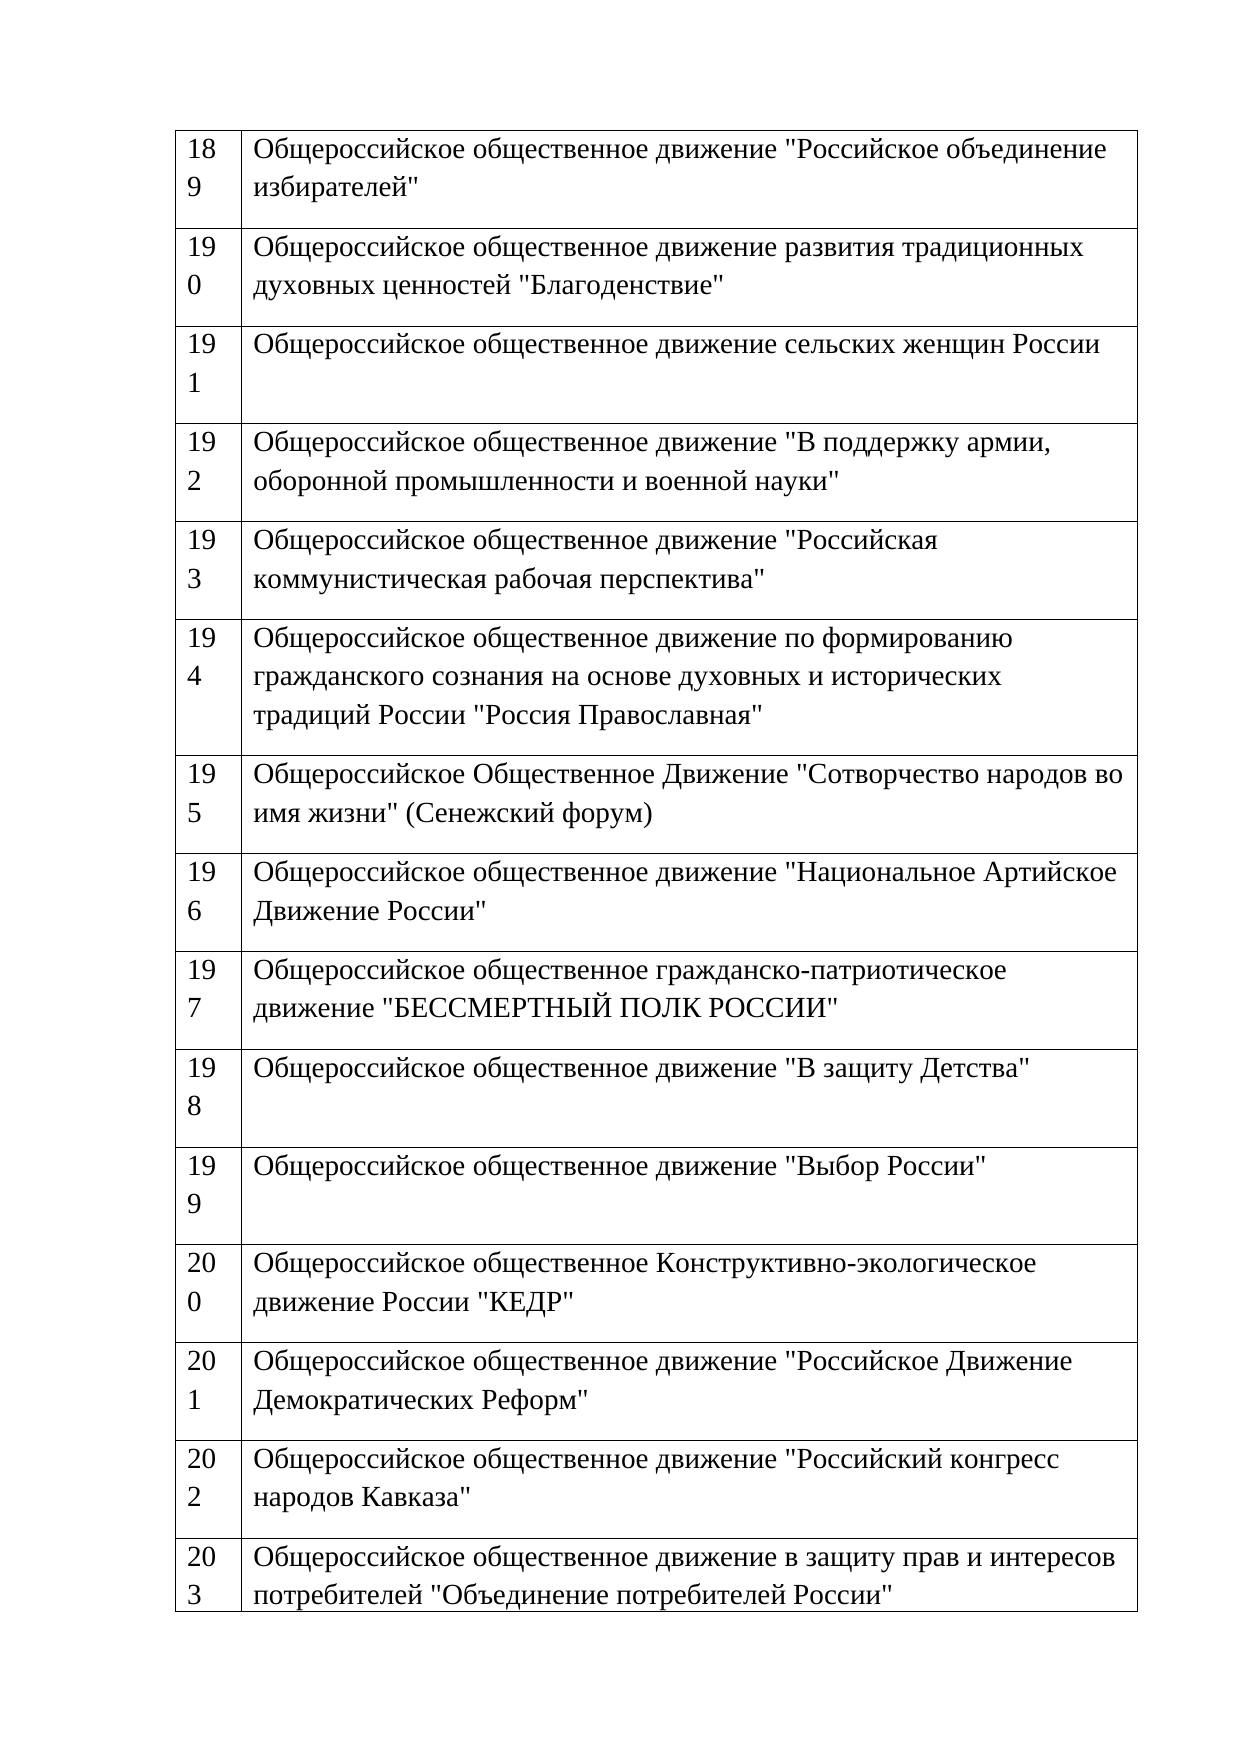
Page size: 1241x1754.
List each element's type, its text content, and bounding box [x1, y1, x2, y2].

table_cell 196 [176, 854, 241, 951]
table_cell 203 [176, 1539, 241, 1611]
table_cell Общероссийское Общественное Движение "Сотворчество народов во имя жизни" (Сенежский форум) [242, 756, 1137, 853]
table_cell Общероссийское общественное движение в защиту прав и интересов потребителей "Объединение потребителей России" [242, 1539, 1137, 1611]
table_cell 195 [176, 756, 241, 853]
table_cell 202 [176, 1441, 241, 1538]
table_cell Общероссийское общественное движение "Российское объединение избирателей" [242, 131, 1137, 228]
table_cell Общероссийское общественное движение сельских женщин России [242, 327, 1137, 423]
table_cell 199 [176, 1148, 241, 1244]
table_cell 198 [176, 1050, 241, 1147]
table_cell 201 [176, 1343, 241, 1440]
table_cell Общероссийское общественное движение "В защиту Детства" [242, 1050, 1137, 1147]
table_cell Общероссийское общественное движение "Российская коммунистическая рабочая перспектива" [242, 522, 1137, 619]
table_cell Общероссийское общественное движение развития традиционных духовных ценностей "Благоденствие" [242, 229, 1137, 326]
table_cell 194 [176, 620, 241, 755]
table_cell Общероссийское общественное Конструктивно-экологическое движение России "КЕДР" [242, 1245, 1137, 1342]
table_cell Общероссийское общественное движение "Российское Движение Демократических Реформ" [242, 1343, 1137, 1440]
table_cell Общероссийское общественное гражданско-патриотическое движение "БЕССМЕРТНЫЙ ПОЛК РОССИИ" [242, 952, 1137, 1049]
table_cell Общероссийское общественное движение "Российский конгресс народов Кавказа" [242, 1441, 1137, 1538]
table_cell 192 [176, 424, 241, 521]
table_cell 193 [176, 522, 241, 619]
table_cell 191 [176, 327, 241, 423]
table_cell 200 [176, 1245, 241, 1342]
table_cell 197 [176, 952, 241, 1049]
table_cell Общероссийское общественное движение по формированию гражданского сознания на основе духовных и исторических традиций России "Россия Православная" [242, 620, 1137, 755]
table_cell Общероссийское общественное движение "Национальное Артийское Движение России" [242, 854, 1137, 951]
table_cell Общероссийское общественное движение "В поддержку армии, оборонной промышленности и военной науки" [242, 424, 1137, 521]
table_cell 190 [176, 229, 241, 326]
table_cell 189 [176, 131, 241, 228]
table_cell Общероссийское общественное движение "Выбор России" [242, 1148, 1137, 1244]
